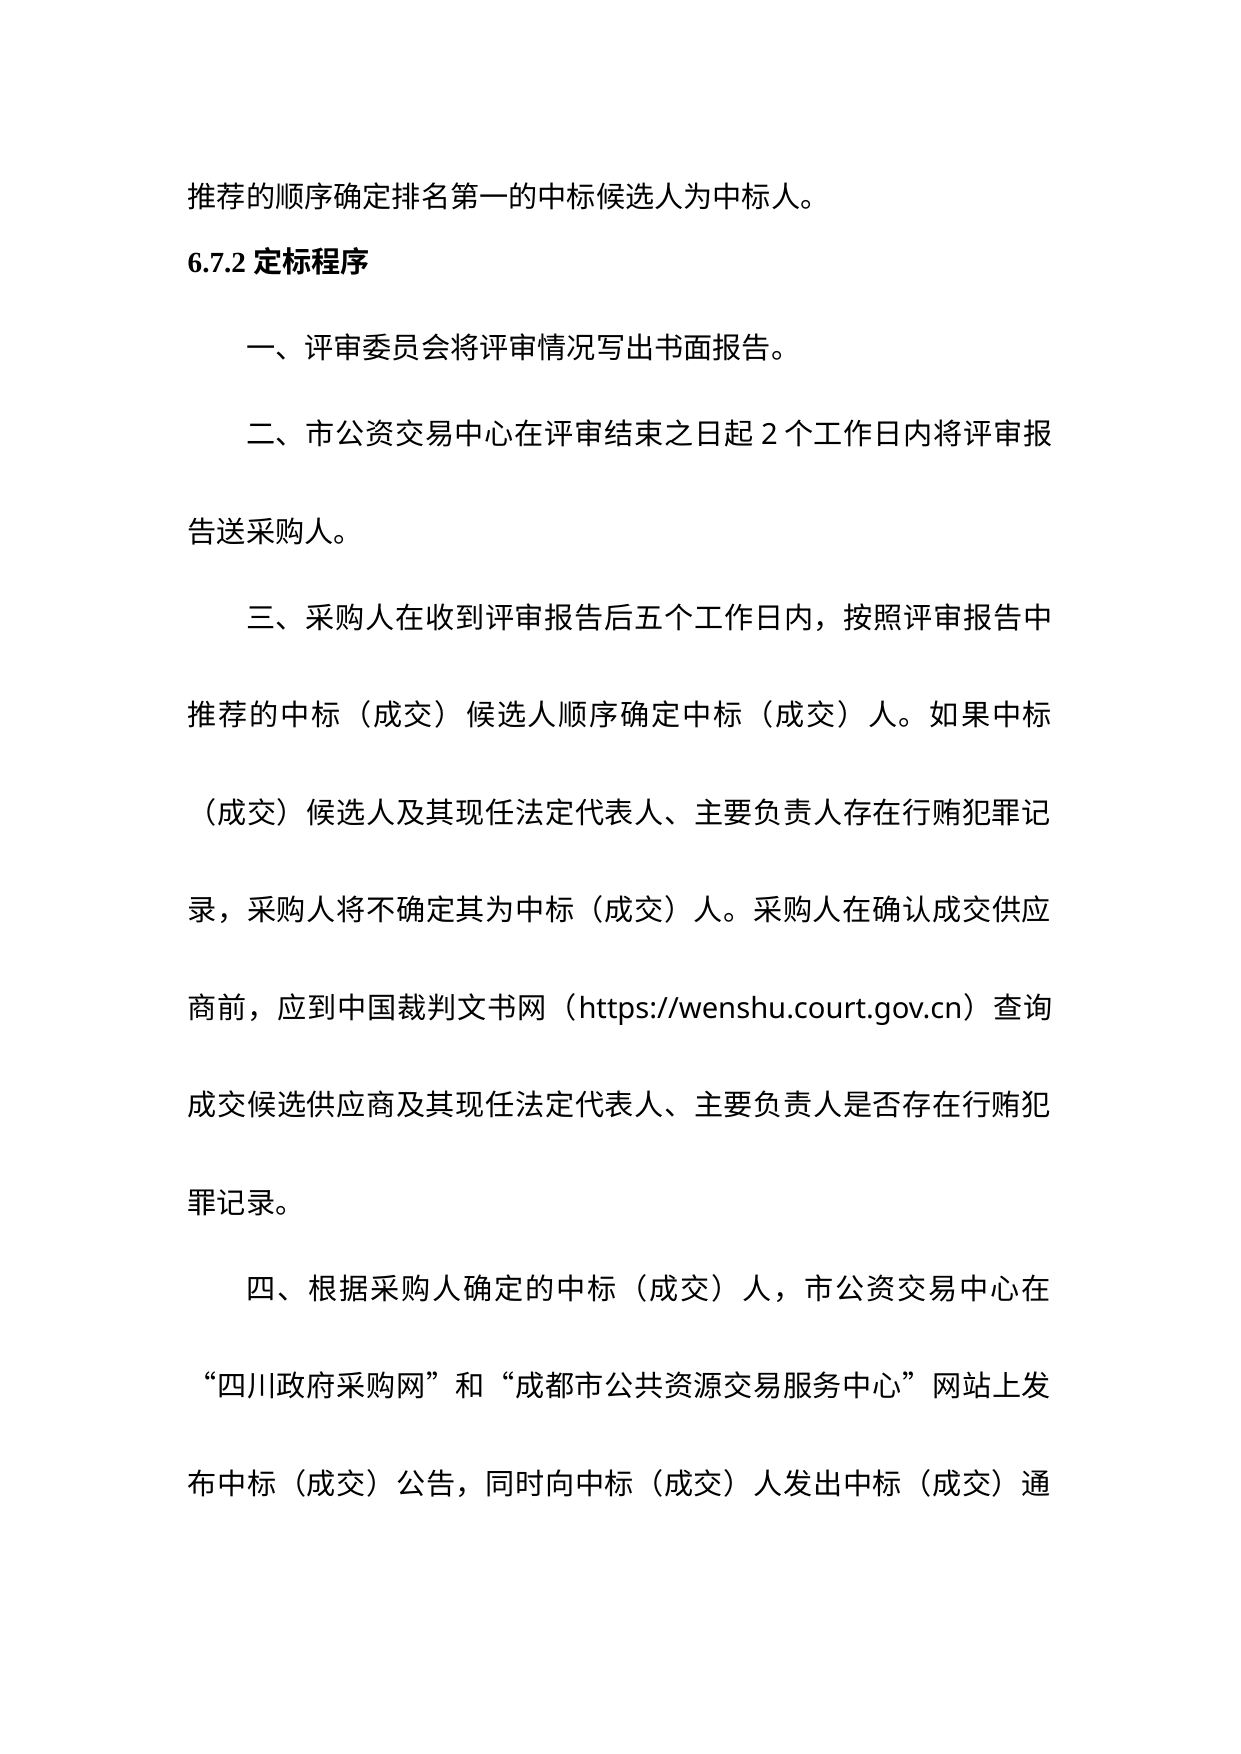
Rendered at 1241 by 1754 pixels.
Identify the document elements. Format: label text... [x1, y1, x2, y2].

text 三、采购人在收到评审报告后五个工作日内，按照评审报告中推荐的中标（成交）候选人顺序确定中标（成交）人。如果中标（成交）候选人及其现任法定代表人、主要负责人存在行贿犯罪记录，采购人将不确定其为中标（成交）人。采购人在确认成交供应商前，应到中国裁判文书网（https://wenshu.court.gov.cn）查询成交候选供应商及其现任法定代表人、主要负责人是否存在行贿犯罪记录。 [187, 583, 1053, 1233]
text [187, 1254, 1053, 1514]
text 二、市公资交易中心在评审结束之日起2个工作日内将评审报告送采购人。 [187, 399, 1053, 562]
list 定标程序 [187, 227, 1053, 292]
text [187, 162, 1053, 227]
text 一、评审委员会将评审情况写出书面报告。 [187, 313, 1053, 378]
